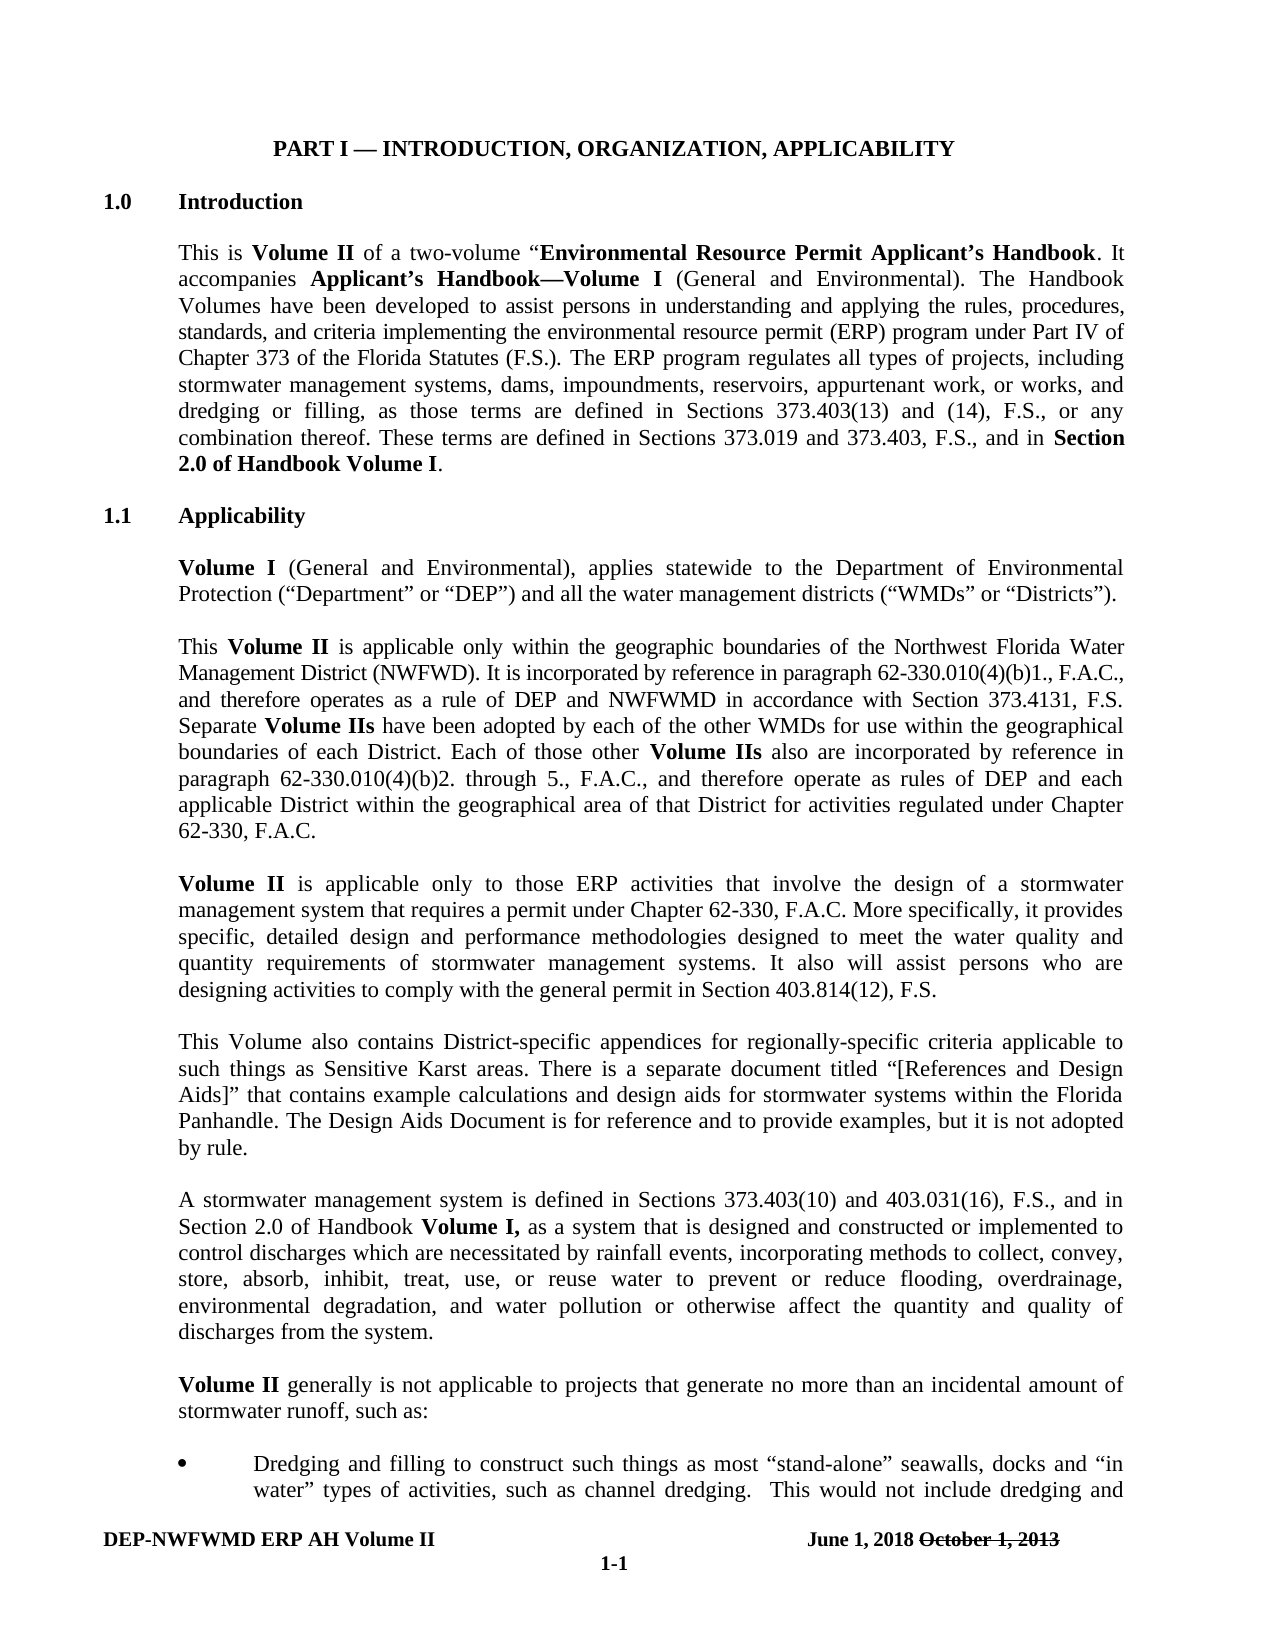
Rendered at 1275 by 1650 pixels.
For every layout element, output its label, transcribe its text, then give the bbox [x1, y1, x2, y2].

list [178, 1450, 1125, 1503]
list This Volume II is applicable only within the geographic boundaries of the Northwest Florida Water Management District (NWFWD). It is incorporated by reference in paragraph 62-330.010(4)(b)1., F.A.C., and therefore operates as a rule of DEP and NWFWMD in accordance with Section 373.4131, F.S. Separate Volume IIs have been adopted by each of the other WMDs for use within the geographical boundaries of each District. Each of those other Volume IIs also are incorporated by reference in paragraph 62-330.010(4)(b)2. through 5., F.A.C., and therefore operate as rules of DEP and each applicable District within the geographical area of that District for activities regulated under Chapter 62-330, F.A.C. [178, 633, 1125, 844]
subtitle 1.0 Introduction [103, 188, 1125, 214]
subtitle 1.1 Applicability [103, 503, 1125, 529]
list Volume II is applicable only to those ERP activities that involve the design of a stormwater management system that requires a permit under Chapter 62-330, F.A.C. More specifically, it provides specific, detailed design and performance methodologies designed to meet the water quality and quantity requirements of stormwater management systems. It also will assist persons who are designing activities to comply with the general permit in Section 403.814(12), F.S. [178, 870, 1125, 1002]
list Volume II generally is not applicable to projects that generate no more than an incidental amount of stormwater runoff, such as: [178, 1371, 1125, 1424]
list Volume I (General and Environmental), applies statewide to the Department of Environmental Protection (“Department” or “DEP”) and all the water management districts (“WMDs” or “Districts”). [178, 554, 1125, 607]
list This Volume also contains District-specific appendices for regionally-specific criteria applicable to such things as Sensitive Karst areas. There is a separate document titled “[References and Design Aids]” that contains example calculations and design aids for stormwater systems within the Florida Panhandle. The Design Aids Document is for reference and to provide examples, but it is not adopted by rule. [178, 1028, 1125, 1160]
subtitle PART I — INTRODUCTION, ORGANIZATION, APPLICABILITY [103, 135, 1125, 161]
text This is Volume II of a two-volume “Environmental Resource Permit Applicant’s Handbook. It accompanies Applicant’s Handbook—Volume I (General and Environmental). The Handbook Volumes have been developed to assist persons in understanding and applying the rules, procedures, standards, and criteria implementing the environmental resource permit (ERP) program under Part IV of Chapter 373 of the Florida Statutes (F.S.). The ERP program regulates all types of projects, including stormwater management systems, dams, impoundments, reservoirs, appurtenant work, or works, and dredging or filling, as those terms are defined in Sections 373.403(13) and (14), F.S., or any combination thereof. These terms are defined in Sections 373.019 and 373.403, F.S., and in Section 2.0 of Handbook Volume I. [178, 239, 1125, 476]
list A stormwater management system is defined in Sections 373.403(10) and 403.031(16), F.S., and in Section 2.0 of Handbook Volume I, as a system that is designed and constructed or implemented to control discharges which are necessitated by rainfall events, incorporating methods to collect, convey, store, absorb, inhibit, treat, use, or reuse water to prevent or reduce flooding, overdrainage, environmental degradation, and water pollution or otherwise affect the quantity and quality of discharges from the system. [178, 1186, 1125, 1344]
